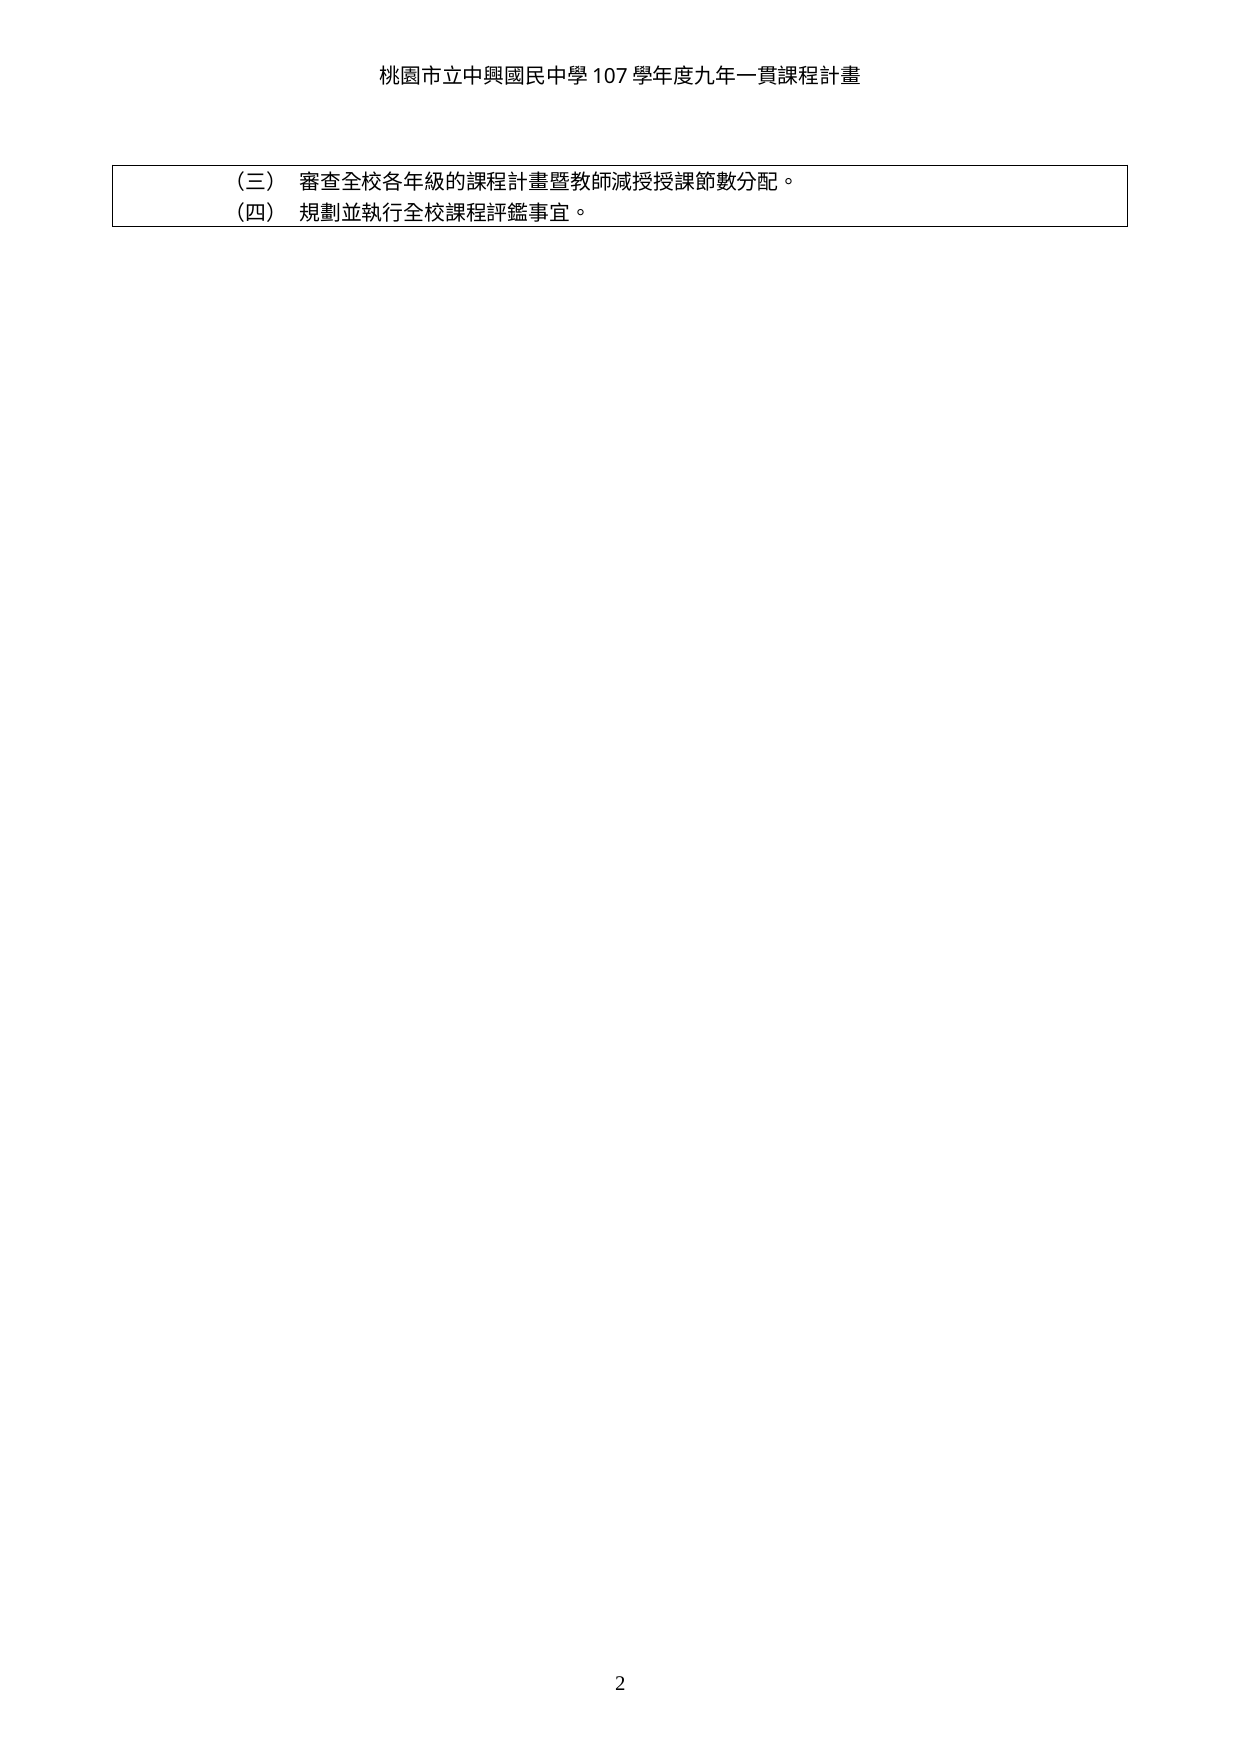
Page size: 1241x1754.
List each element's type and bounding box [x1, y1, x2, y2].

table_header [113, 166, 1127, 226]
